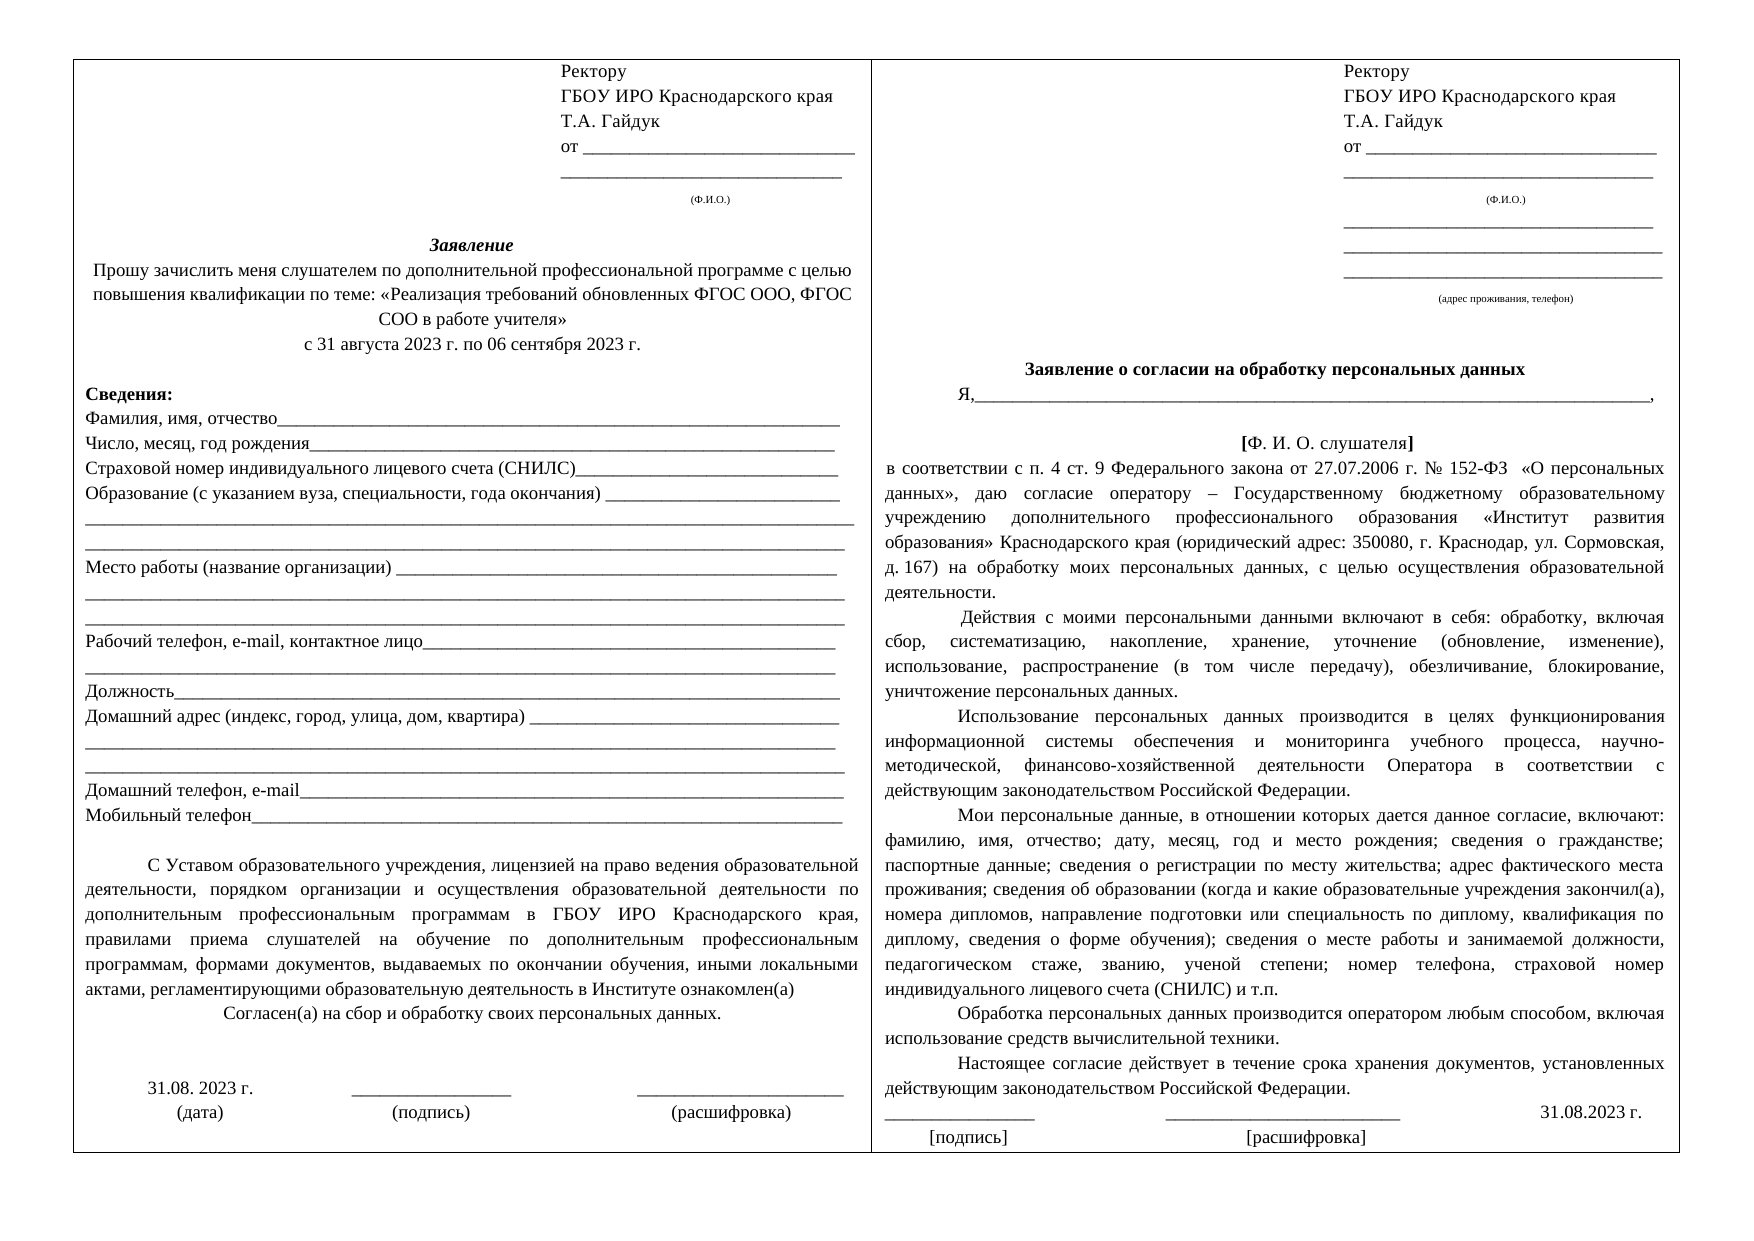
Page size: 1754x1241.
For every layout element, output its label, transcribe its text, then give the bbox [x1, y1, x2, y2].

table_header Ректору ГБОУ ИРО Краснодарского края Т.А. Гайдук от _____________________________ ______________________________ (Ф.И.О.) Заявление Прошу зачислить меня слушателем по дополнительной профессиональной программе с целью повышения квалификации по теме: «Реализация требований обновленных ФГОС ООО, ФГОС СОО в работе учителя» с 31 августа 2023 г. по 06 сентября 2023 г. Сведения: Фамилия, имя, отчество____________________________________________________________ Число, месяц, год рождения________________________________________________________ Страховой номер индивидуального лицевого счета (СНИЛС)____________________________ Образование (с указанием вуза, специальности, года окончания) _________________________ ___________________________________________________________________________________________________________________________________________________________________ Место работы (название организации) _______________________________________________ _________________________________________________________________________________ _________________________________________________________________________________ Рабочий телефон, e-mail, контактное лицо____________________________________________ ________________________________________________________________________________ Должность_______________________________________________________________________ Домашний адрес (индекс, город, улица, дом, квартира) _________________________________ ________________________________________________________________________________ _________________________________________________________________________________ Домашний телефон, e-mail__________________________________________________________ Мобильный телефон_______________________________________________________________ С Уставом образовательного учреждения, лицензией на право ведения образовательной деятельности, порядком организации и осуществления образовательной деятельности по дополнительным профессиональным программам в ГБОУ ИРО Краснодарского края, правилами приема слушателей на обучение по дополнительным профессиональным программам, формами документов, выдаваемых по окончании обучения, иными локальными актами, регламентирующими образовательную деятельность в Институте ознакомлен(а) Согласен(а) на сбор и обработку своих персональных данных. 31.08. 2023 г. _________________ ______________________ (дата) (подпись) (расшифровка) [74, 60, 871, 1152]
table_header Ректору ГБОУ ИРО Краснодарского края Т.А. Гайдук от _______________________________ _________________________________ (Ф.И.О.) _________________________________ __________________________________ __________________________________ (адрес проживания, телефон) Заявление о согласии на обработку персональных данных Я,________________________________________________________________________, [Ф. И. О. слушателя] в соответствии с п. 4 ст. 9 Федерального закона от 27.07.2006 г. № 152-ФЗ «О персональных данных», даю согласие оператору – Государственному бюджетному образовательному учреждению дополнительного профессионального образования «Институт развития образования» Краснодарского края (юридический адрес: 350080, г. Краснодар, ул. Сормовская, д. 167) на обработку моих персональных данных, с целью осуществления образовательной деятельности. Действия с моими персональными данными включают в себя: обработку, включая сбор, систематизацию, накопление, хранение, уточнение (обновление, изменение), использование, распространение (в том числе передачу), обезличивание, блокирование, уничтожение персональных данных. Использование персональных данных производится в целях функционирования информационной системы обеспечения и мониторинга учебного процесса, научно-методической, финансово-хозяйственной деятельности Оператора в соответствии с действующим законодательством Российской Федерации. Мои персональные данные, в отношении которых дается данное согласие, включают: фамилию, имя, отчество; дату, месяц, год и место рождения; сведения о гражданстве; паспортные данные; сведения о регистрации по месту жительства; адрес фактического места проживания; сведения об образовании (когда и какие образовательные учреждения закончил(а), номера дипломов, направление подготовки или специальность по диплому, квалификация по диплому, сведения о форме обучения); сведения о месте работы и занимаемой должности, педагогическом стаже, званию, ученой степени; номер телефона, страховой номер индивидуального лицевого счета (СНИЛС) и т.п. Обработка персональных данных производится оператором любым способом, включая использование средств вычислительной техники. Настоящее согласие действует в течение срока хранения документов, установленных действующим законодательством Российской Федерации. ________________ _________________________ 31.08.2023 г. [подпись] [расшифровка] [872, 60, 1679, 1152]
